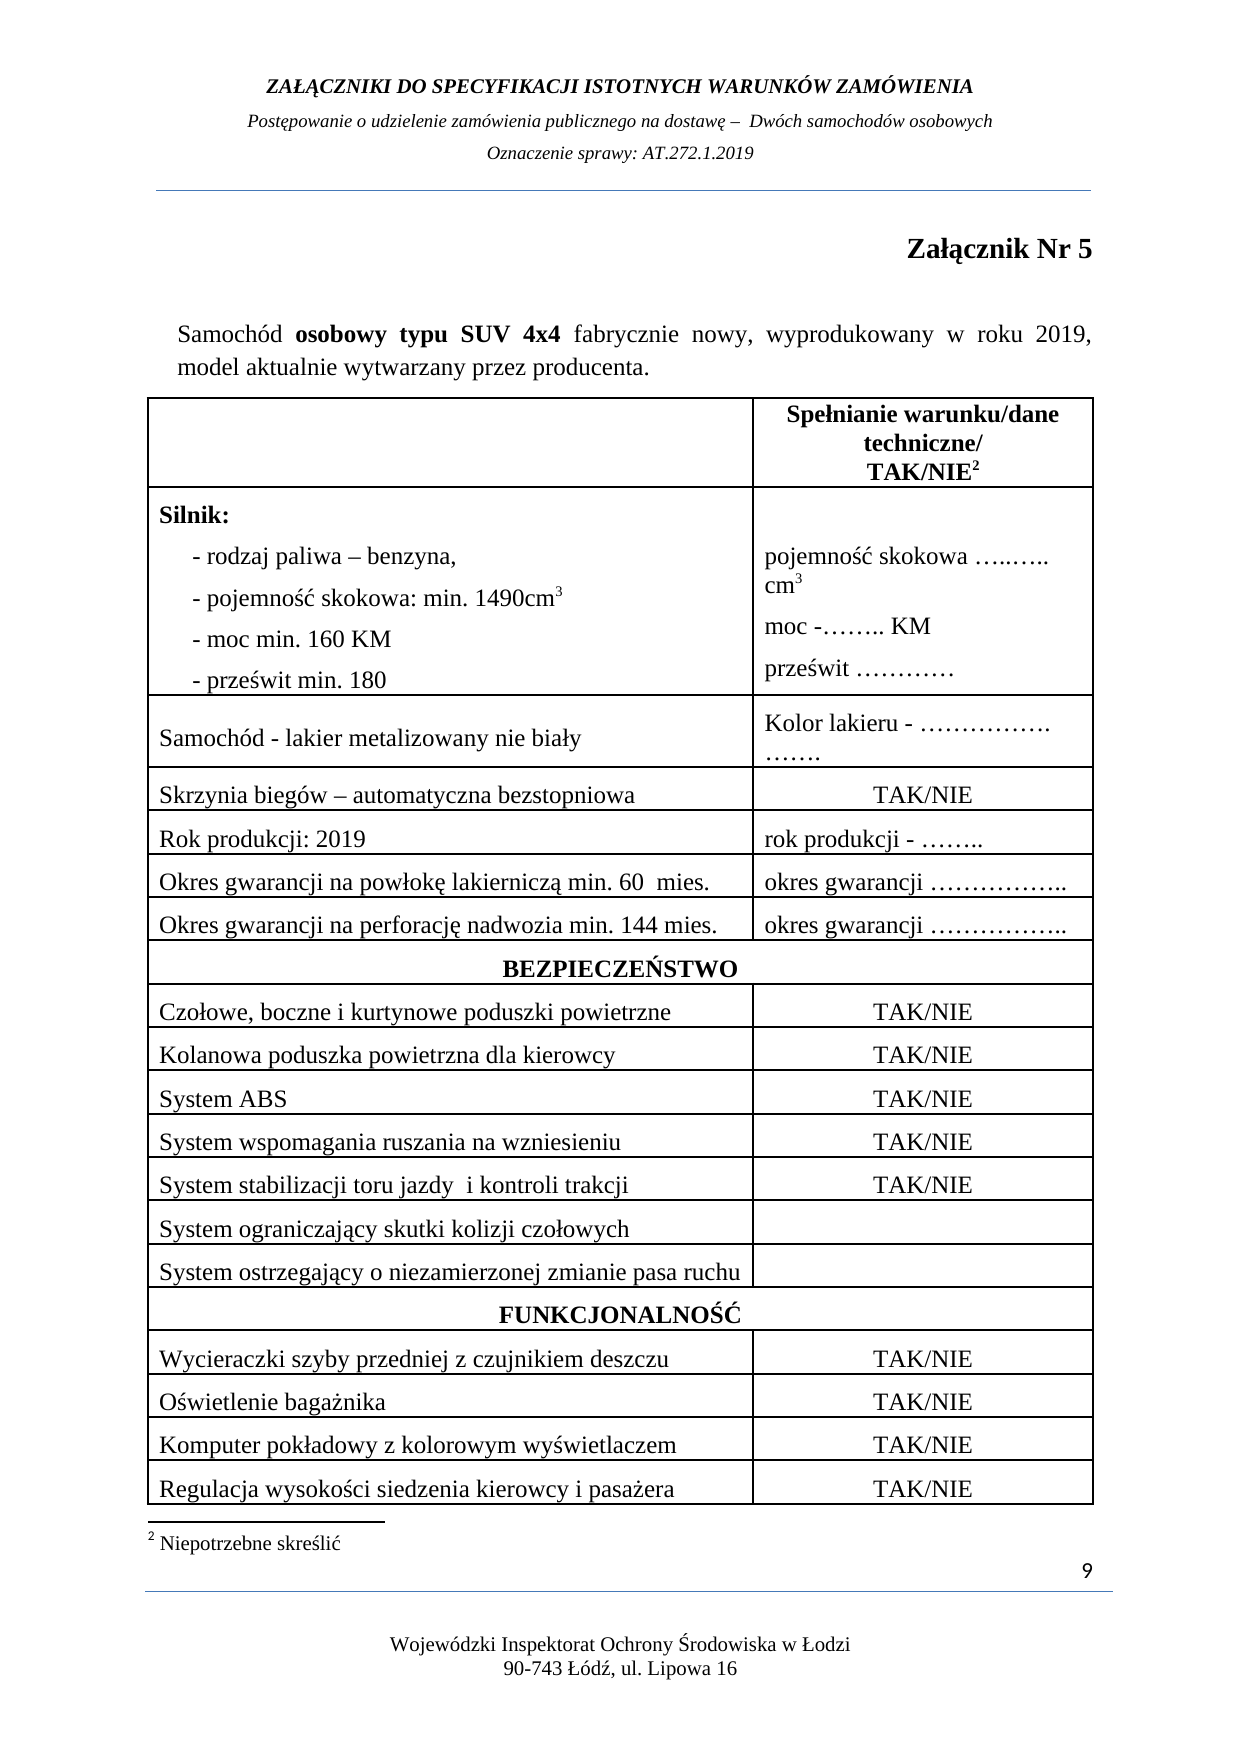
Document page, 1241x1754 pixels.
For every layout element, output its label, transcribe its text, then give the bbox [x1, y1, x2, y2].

table_cell [754, 1201, 1092, 1243]
table_cell TAK/NIE [754, 1028, 1092, 1069]
table_header [149, 399, 752, 486]
table_cell Kolor lakieru - …………….……. [754, 696, 1092, 766]
table_cell Silnik: - rodzaj paliwa – benzyna, - pojemność skokowa: min. 1490cm3 - moc min. 160 KM - prześwit min. 180 [149, 488, 752, 694]
table_cell Okres gwarancji na perforację nadwozia min. 144 mies. [149, 898, 752, 939]
table_cell TAK/NIE [754, 1071, 1092, 1113]
table_cell TAK/NIE [754, 985, 1092, 1026]
table_cell BEZPIECZEŃSTWO [149, 941, 1092, 983]
table_cell Samochód - lakier metalizowany nie biały [149, 696, 752, 766]
table_cell TAK/NIE [754, 1375, 1092, 1416]
table_cell Oświetlenie bagażnika [149, 1375, 752, 1416]
table_cell Rok produkcji: 2019 [149, 811, 752, 853]
table_cell Komputer pokładowy z kolorowym wyświetlaczem [149, 1418, 752, 1459]
table_cell System wspomagania ruszania na wzniesieniu [149, 1115, 752, 1156]
table_cell TAK/NIE [754, 1331, 1092, 1373]
table_cell TAK/NIE [754, 1418, 1092, 1459]
table_cell Wycieraczki szyby przedniej z czujnikiem deszczu [149, 1331, 752, 1373]
table_cell System ABS [149, 1071, 752, 1113]
table_cell System ostrzegający o niezamierzonej zmianie pasa ruchu [149, 1245, 752, 1286]
table_cell TAK/NIE [754, 1461, 1092, 1503]
table_cell Okres gwarancji na powłokę lakierniczą min. 60 mies. [149, 855, 752, 896]
table_cell TAK/NIE [754, 1158, 1092, 1199]
table_cell TAK/NIE [754, 768, 1092, 809]
table_cell TAK/NIE [754, 1115, 1092, 1156]
table_cell Kolanowa poduszka powietrzna dla kierowcy [149, 1028, 752, 1069]
table_cell System ograniczający skutki kolizji czołowych [149, 1201, 752, 1243]
table_cell okres gwarancji …………….. [754, 898, 1092, 939]
table_cell Regulacja wysokości siedzenia kierowcy i pasażera [149, 1461, 752, 1503]
table_cell rok produkcji - …….. [754, 811, 1092, 853]
table_cell okres gwarancji …………….. [754, 855, 1092, 896]
table_header Spełnianie warunku/dane techniczne/ TAK/NIE [754, 399, 1092, 486]
table_cell Skrzynia biegów – automatyczna bezstopniowa [149, 768, 752, 809]
text Załącznik Nr 5 [148, 235, 1093, 265]
table_cell System stabilizacji toru jazdy i kontroli trakcji [149, 1158, 752, 1199]
table_cell FUNKCJONALNOŚĆ [149, 1288, 1092, 1329]
table_cell Czołowe, boczne i kurtynowe poduszki powietrzne [149, 985, 752, 1026]
table_cell pojemność skokowa …..….. cm3 moc -…….. KM prześwit ………… [754, 488, 1092, 694]
text Samochód osobowy typu SUV 4x4 fabrycznie nowy, wyprodukowany w roku 2019, model aktualnie wytwarzany przez producenta. [177, 319, 1093, 380]
table_cell [754, 1245, 1092, 1286]
